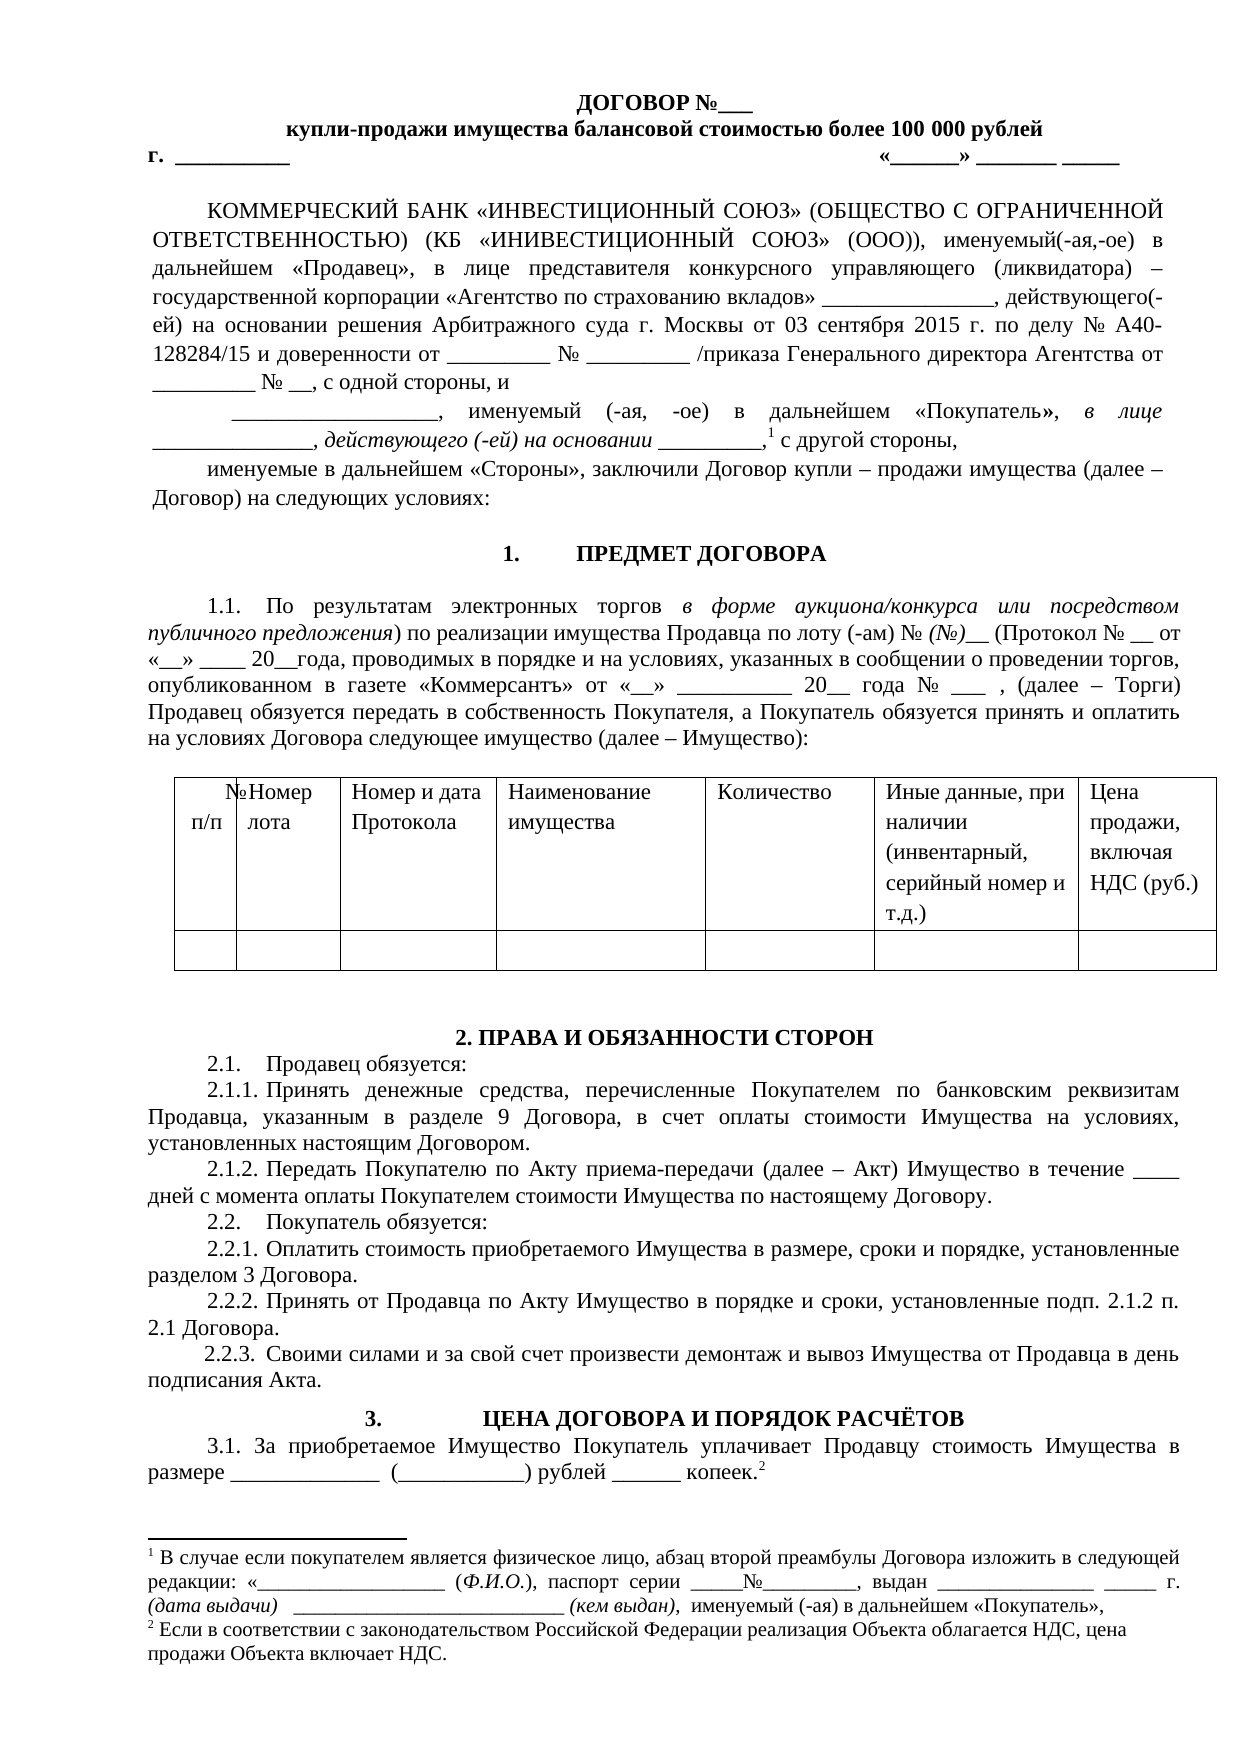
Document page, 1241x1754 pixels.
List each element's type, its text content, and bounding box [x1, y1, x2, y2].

text именуемые в дальнейшем «Стороны», заключили Договор купли – продажи имущества (далее – Договор) на следующих условиях: [152, 454, 1164, 511]
text 2.2. Покупатель обязуется: [148, 1208, 1181, 1234]
text 2.1. Продавец обязуется: [148, 1050, 1181, 1076]
text купли-продажи имущества балансовой стоимостью более 100 000 рублей [148, 115, 1181, 141]
text 2.2.1. Оплатить стоимость приобретаемого Имущества в размере, сроки и порядке, установленные разделом 3 Договора. [148, 1234, 1181, 1287]
table_header Номер лота [237, 778, 340, 929]
text КОММЕРЧЕСКИЙ БАНК «ИНВЕСТИЦИОННЫЙ СОЮЗ» (ОБЩЕСТВО С ОГРАНИЧЕННОЙ ОТВЕТСТВЕННОСТЬЮ) (КБ «ИНИВЕСТИЦИОННЫЙ СОЮЗ» (ООО)), именуемый(-ая,-ое) в дальнейшем «Продавец», в лице представителя конкурсного управляющего (ликвидатора) – государственной корпорации «Агентство по страхованию вкладов» _______________, действующего(-ей) на основании решения Арбитражного суда г. Москвы от 03 сентября 2015 г. по делу № А40-128284/15 и доверенности от _________ № _________ /приказа Генерального директора Агентства от _________ № __, с одной стороны, и [152, 196, 1164, 396]
text 2.1.1. Принять денежные средства, перечисленные Покупателем по банковским реквизитам Продавца, указанным в разделе 9 Договора, в счет оплаты стоимости Имущества на условиях, установленных настоящим Договором. [148, 1076, 1181, 1156]
table_cell [237, 931, 340, 970]
text 3. ЦЕНА ДОГОВОРА И ПОРЯДОК РАСЧЁТОВ [148, 1405, 1181, 1432]
table_header Иные данные, при наличии (инвентарный, серийный номер и т.д.) [875, 778, 1078, 929]
table_header Цена продажи, включая НДС (руб.) [1079, 778, 1216, 929]
text ДОГОВОР №___ [148, 89, 1181, 115]
text г. __________ «______» _______ _____ [148, 141, 1181, 168]
text 2.2.3. Своими силами и за свой счет произвести демонтаж и вывоз Имущества от Продавца в день подписания Акта. [148, 1340, 1181, 1393]
table_header Наименование имущества [497, 778, 705, 929]
table_cell [1079, 931, 1216, 970]
text 2.2.2. Принять от Продавца по Акту Имущество в порядке и сроки, установленные подп. 2.1.2 п. 2.1 Договора. [148, 1287, 1181, 1340]
table_cell [341, 931, 496, 970]
text 3.1. За приобретаемое Имущество Покупатель уплачивает Продавцу стоимость Имущества в размере _____________ (___________) рублей ______ копеек. [148, 1432, 1181, 1484]
table_cell [175, 931, 236, 970]
table_header Номер и дата Протокола [341, 778, 496, 929]
list ПРЕДМЕТ ДОГОВОРА [148, 540, 1181, 566]
text 2. ПРАВА И ОБЯЗАННОСТИ СТОРОН [148, 1024, 1181, 1050]
list По результатам электронных торгов в форме аукциона/конкурса или посредством публичного предложения) по реализации имущества Продавца по лоту (-ам) № (№)__ (Протокол № __ от «__» ____ 20__года, проводимых в порядке и на условиях, указанных в сообщении о проведении торгов, опубликованном в газете «Коммерсантъ» от «__» __________ 20__ года № ___ , (далее – Торги) Продавец обязуется передать в собственность Покупателя, а Покупатель обязуется принять и оплатить на условиях Договора следующее имущество (далее – Имущество): [148, 592, 1181, 751]
table_header Количество [706, 778, 874, 929]
text __________________, именуемый (-ая, -ое) в дальнейшем «Покупатель», в лице ______________, действующего (-ей) на основании _________, с другой стороны, [152, 396, 1164, 453]
table_cell [497, 931, 705, 970]
table_header № п/п [175, 778, 236, 929]
table_cell [875, 931, 1078, 970]
text 2.1.2. Передать Покупателю по Акту приема-передачи (далее – Акт) Имущество в течение ____ дней с момента оплаты Покупателем стоимости Имущества по настоящему Договору. [148, 1156, 1181, 1208]
table_cell [706, 931, 874, 970]
